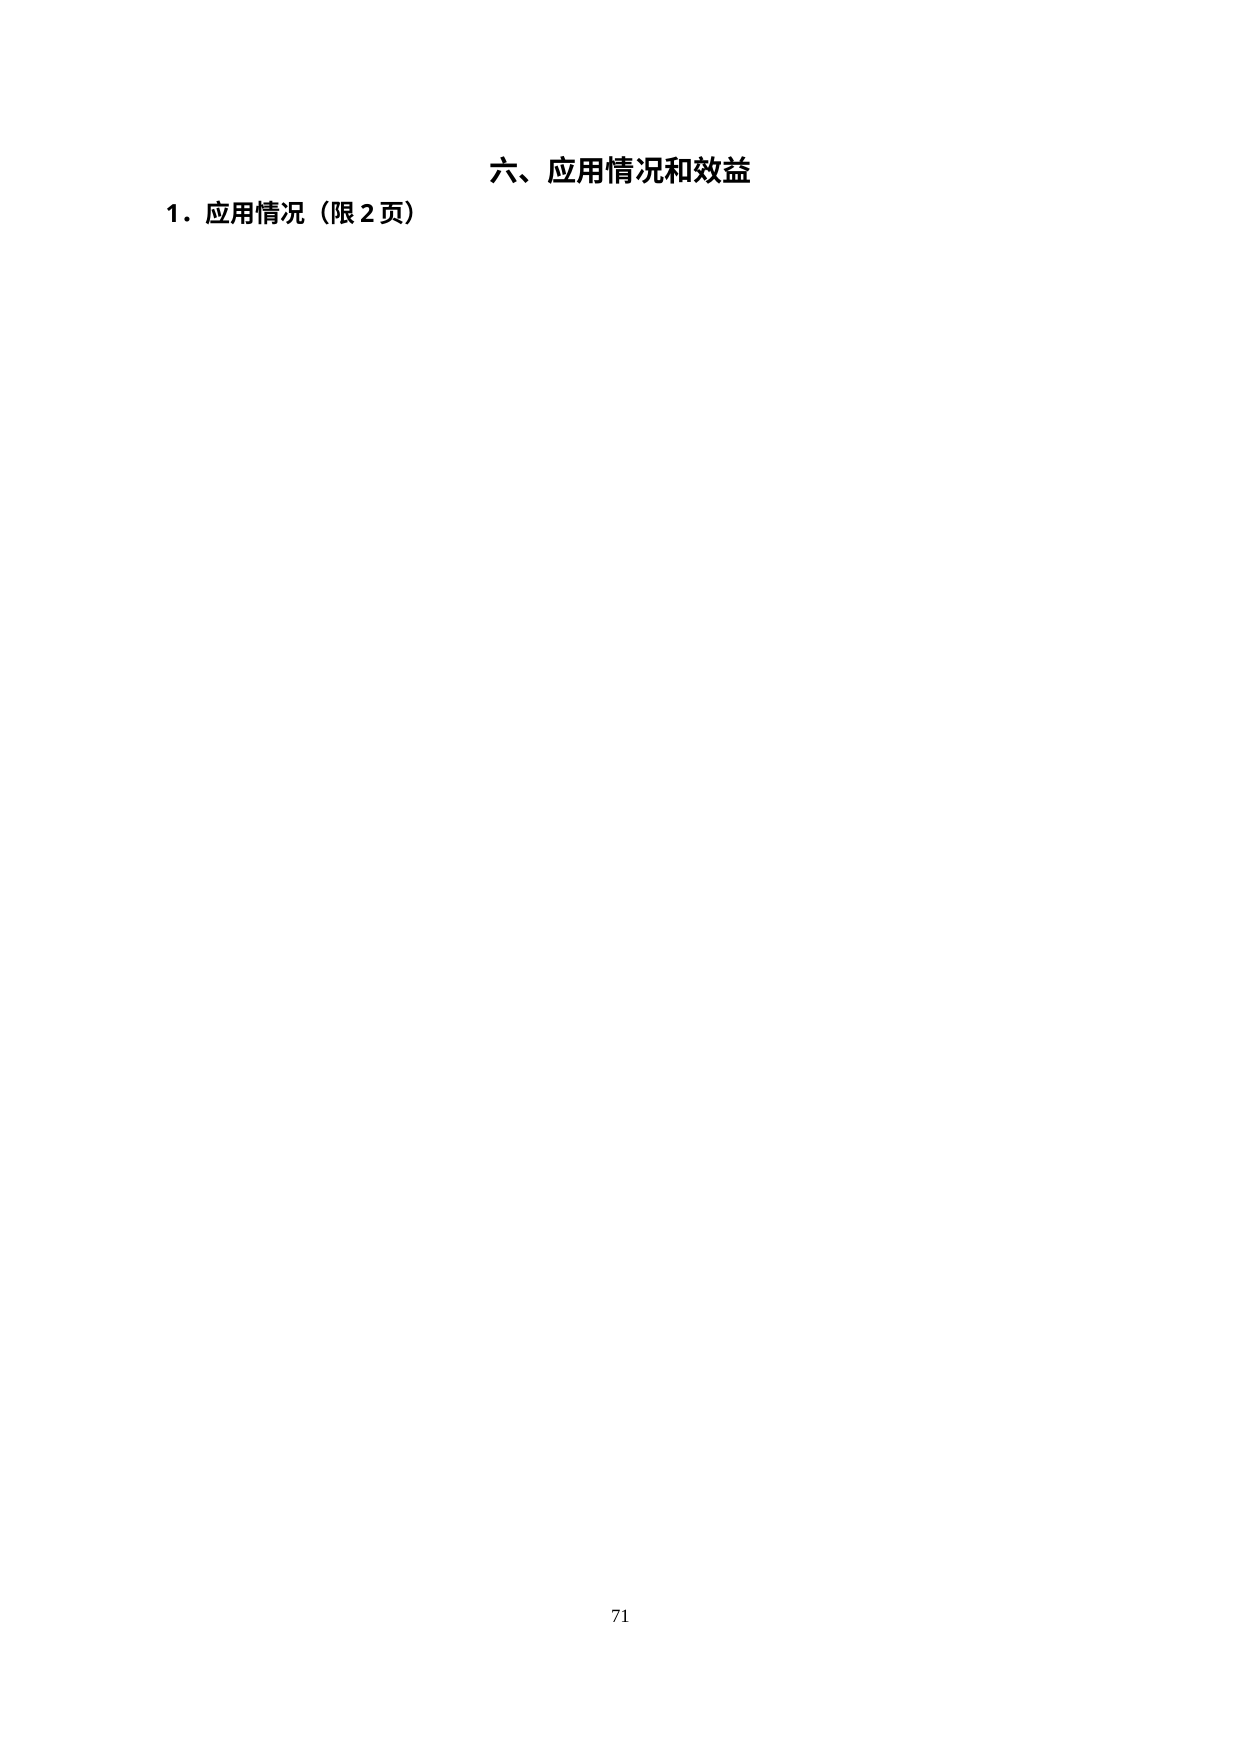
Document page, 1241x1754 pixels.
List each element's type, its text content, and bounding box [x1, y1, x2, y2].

text 六、应用情况和效益 [165, 148, 1075, 190]
text 1．应用情况（限2页） [165, 190, 1075, 231]
